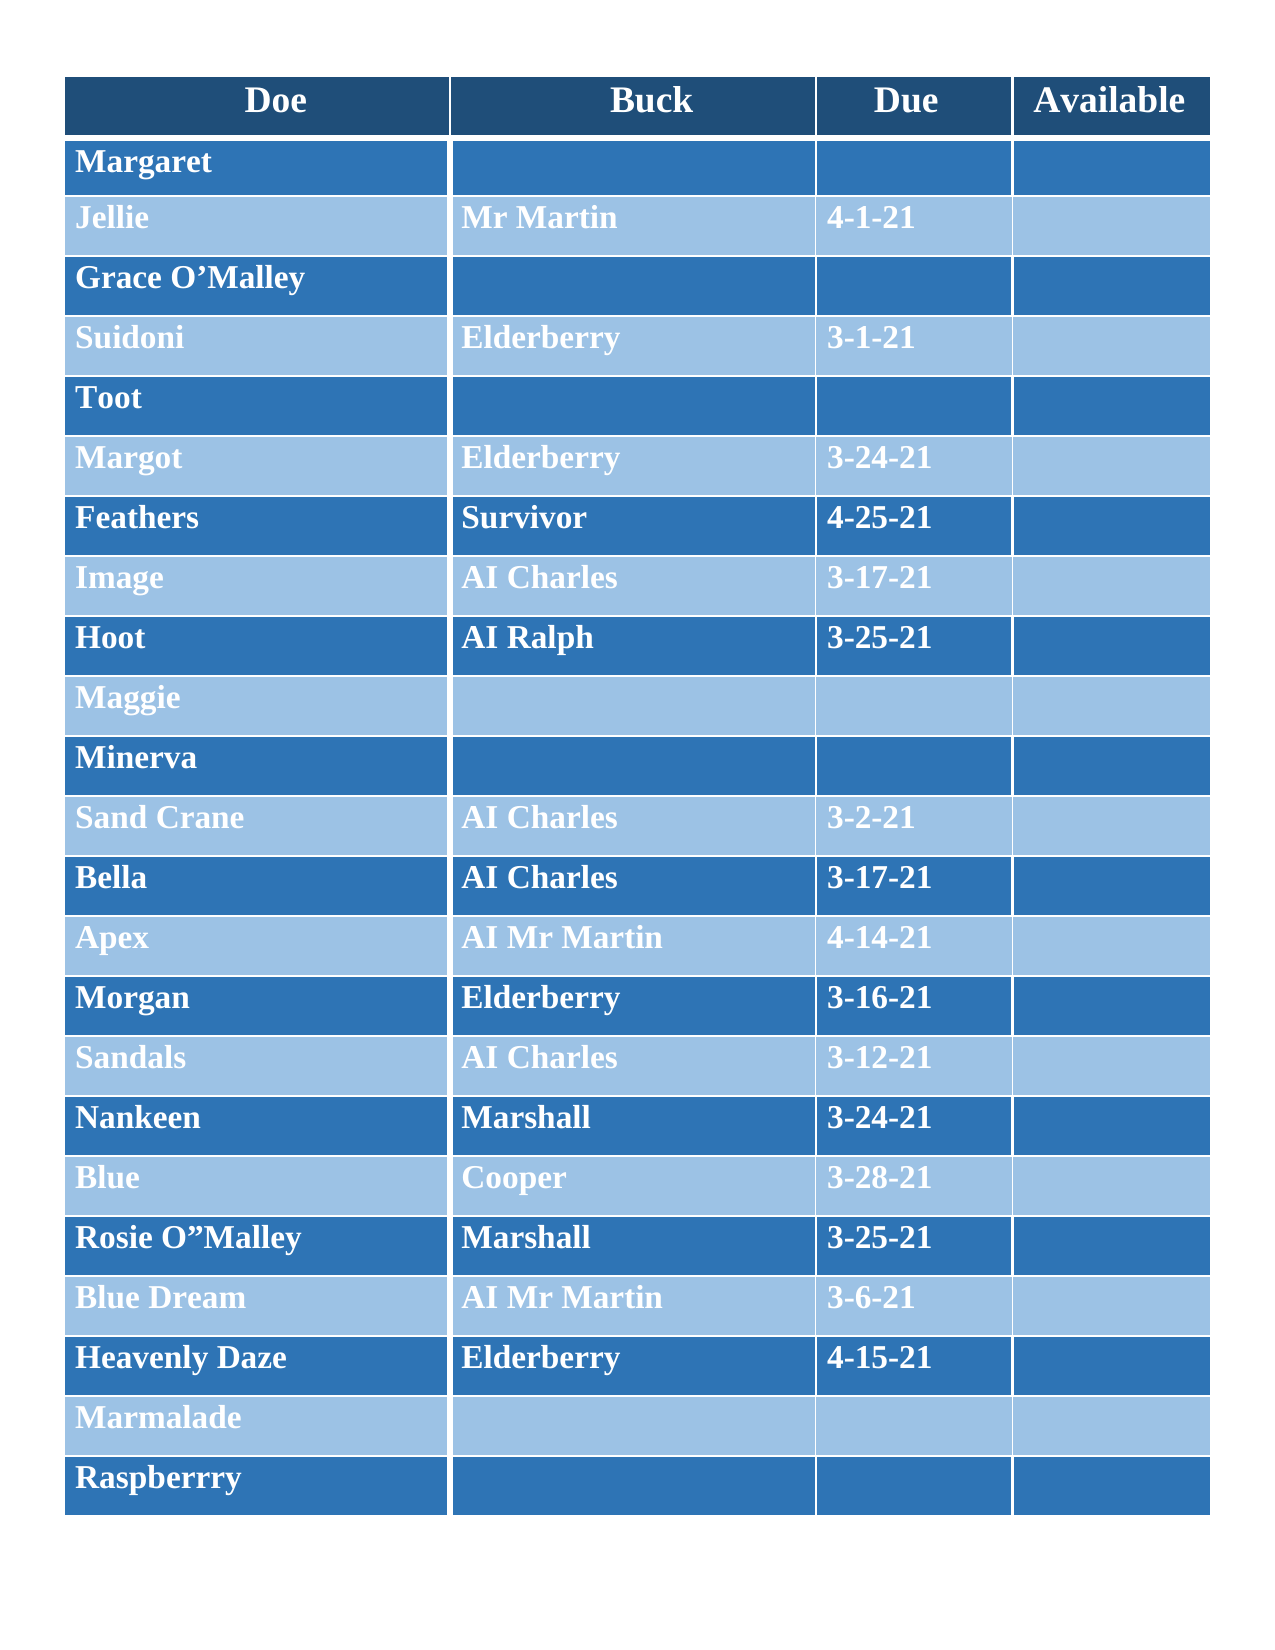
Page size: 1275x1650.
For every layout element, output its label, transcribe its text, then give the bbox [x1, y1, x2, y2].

table_cell 3-17-21 [817, 857, 1011, 915]
table_cell [1014, 1217, 1210, 1275]
table_cell 3-17-21 [816, 557, 1012, 615]
table_cell [1014, 1457, 1210, 1515]
table_cell [1014, 617, 1210, 675]
table_cell 3-6-21 [816, 1277, 1012, 1335]
table_cell [1013, 917, 1210, 975]
table_cell Raspberrry [65, 1457, 447, 1515]
table_cell [453, 141, 815, 195]
table_cell AI Charles [453, 857, 815, 915]
table_cell [816, 677, 1012, 735]
table_cell AI Mr Martin [453, 1277, 815, 1335]
table_cell [817, 141, 1011, 195]
table_cell Marmalade [65, 1397, 447, 1455]
table_cell Elderberry [453, 317, 815, 375]
table_cell 4-1-21 [816, 197, 1012, 255]
table_cell [1014, 1337, 1210, 1395]
table_cell 4-15-21 [817, 1337, 1011, 1395]
table_cell Hoot [65, 617, 447, 675]
table_header Available [1014, 77, 1210, 135]
table_cell 3-28-21 [816, 1157, 1012, 1215]
table_cell Sandals [65, 1037, 447, 1095]
table_header Doe [65, 77, 449, 135]
table_cell 4-25-21 [817, 497, 1011, 555]
table_cell 3-1-21 [816, 317, 1012, 375]
table_cell [816, 1397, 1012, 1455]
table_cell [817, 737, 1011, 795]
table_cell [817, 377, 1011, 435]
table_cell [453, 677, 815, 735]
table_cell Nankeen [65, 1097, 447, 1155]
table_cell [1014, 377, 1210, 435]
table_cell AI Charles [453, 797, 815, 855]
table_cell [1014, 257, 1210, 315]
table_cell 3-2-21 [816, 797, 1012, 855]
table_cell [817, 1457, 1011, 1515]
table_cell [1013, 1157, 1210, 1215]
table_cell Toot [65, 377, 447, 435]
table_cell [453, 257, 815, 315]
table_cell Morgan [65, 977, 447, 1035]
table_cell [1014, 857, 1210, 915]
table_cell [453, 1457, 815, 1515]
table_cell [453, 737, 815, 795]
table_cell Suidoni [65, 317, 447, 375]
table_cell Cooper [453, 1157, 815, 1215]
table_cell [1014, 141, 1210, 195]
table_cell [1013, 677, 1210, 735]
table_cell [1013, 197, 1210, 255]
table_cell [817, 257, 1011, 315]
table_cell Elderberry [453, 1337, 815, 1395]
table_cell Elderberry [453, 437, 815, 495]
table_cell [1013, 1037, 1210, 1095]
table_cell [1013, 1277, 1210, 1335]
table_cell AI Mr Martin [453, 917, 815, 975]
table_cell [1013, 437, 1210, 495]
table_cell [1013, 1397, 1210, 1455]
table_cell Blue Dream [65, 1277, 447, 1335]
table_cell Jellie [65, 197, 447, 255]
table_cell 3-25-21 [817, 617, 1011, 675]
table_cell Sand Crane [65, 797, 447, 855]
table_cell [1014, 497, 1210, 555]
table_header Due [817, 77, 1011, 135]
table_cell AI Charles [453, 557, 815, 615]
table_cell Margot [65, 437, 447, 495]
table_cell Minerva [65, 737, 447, 795]
table_cell 4-14-21 [816, 917, 1012, 975]
table_cell Blue [65, 1157, 447, 1215]
table_cell Marshall [453, 1097, 815, 1155]
table_cell [1014, 737, 1210, 795]
table_cell Rosie O”Malley [65, 1217, 447, 1275]
table_header Buck [451, 77, 815, 135]
table_cell [1013, 317, 1210, 375]
table_cell 3-25-21 [817, 1217, 1011, 1275]
table_cell Bella [65, 857, 447, 915]
table_cell [1013, 557, 1210, 615]
table_cell Survivor [453, 497, 815, 555]
table_cell [453, 377, 815, 435]
table_cell 3-12-21 [816, 1037, 1012, 1095]
table_cell Feathers [65, 497, 447, 555]
table_cell 3-16-21 [817, 977, 1011, 1035]
table_cell Heavenly Daze [65, 1337, 447, 1395]
table_cell Maggie [65, 677, 447, 735]
table_cell [453, 1397, 815, 1455]
table_cell AI Charles [453, 1037, 815, 1095]
table_cell [1013, 797, 1210, 855]
table_cell AI Ralph [453, 617, 815, 675]
table_cell Image [65, 557, 447, 615]
table_cell 3-24-21 [817, 1097, 1011, 1155]
table_cell Mr Martin [453, 197, 815, 255]
table_cell Elderberry [453, 977, 815, 1035]
table_cell 3-24-21 [816, 437, 1012, 495]
table_cell [1014, 977, 1210, 1035]
table_cell [1014, 1097, 1210, 1155]
table_cell Grace O’Malley [65, 257, 447, 315]
table_cell Apex [65, 917, 447, 975]
table_cell Margaret [65, 141, 447, 195]
table_cell Marshall [453, 1217, 815, 1275]
